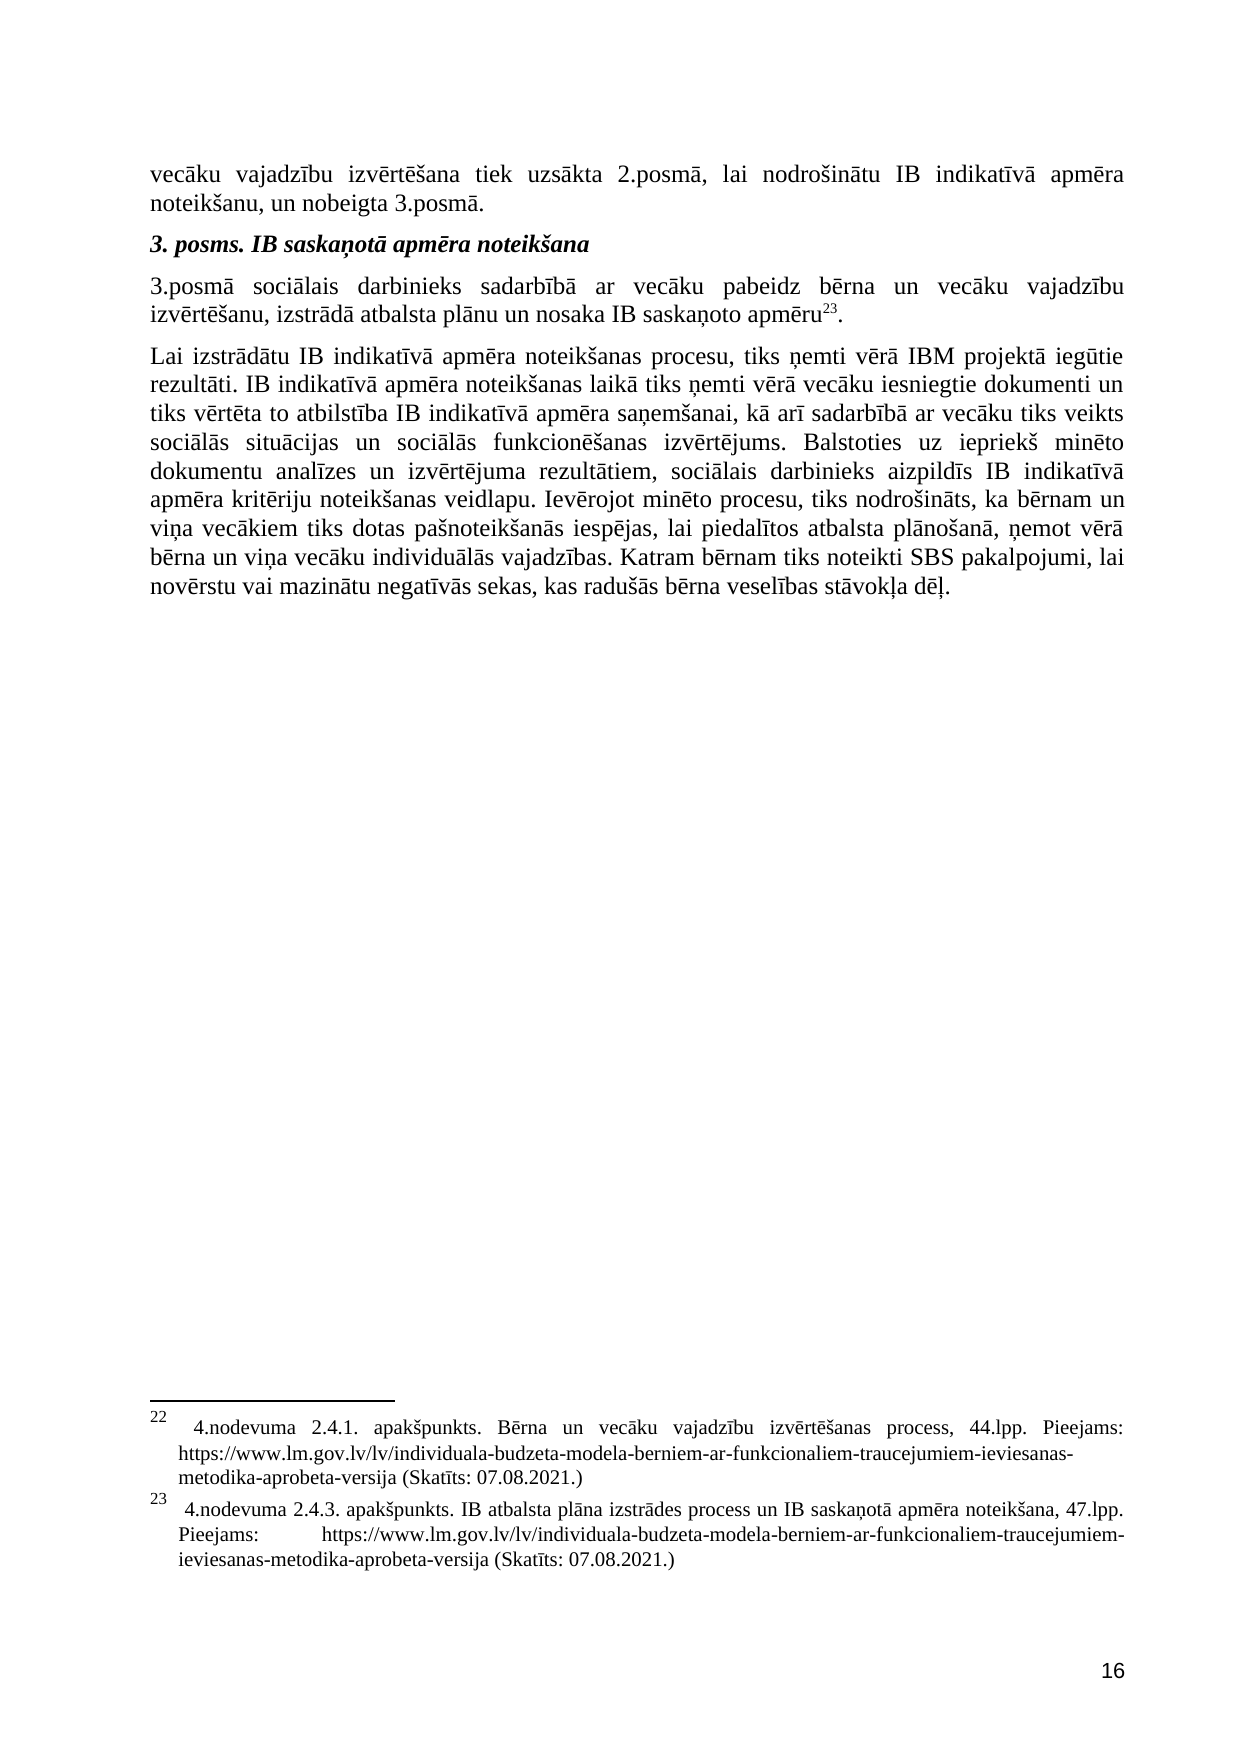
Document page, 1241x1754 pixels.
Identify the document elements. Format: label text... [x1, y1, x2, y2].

text 3.posmā sociālais darbinieks sadarbībā ar vecāku pabeidz bērna un vecāku vajadzību izvērtēšanu, izstrādā atbalsta plānu un nosaka IB saskaņoto apmēru. [150, 271, 1125, 328]
text 3. posms. IB saskaņotā apmēra noteikšana [150, 229, 1125, 258]
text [150, 159, 1125, 217]
text Lai izstrādātu IB indikatīvā apmēra noteikšanas procesu, tiks ņemti vērā IBM projektā iegūtie rezultāti. IB indikatīvā apmēra noteikšanas laikā tiks ņemti vērā vecāku iesniegtie dokumenti un tiks vērtēta to atbilstība IB indikatīvā apmēra saņemšanai, kā arī sadarbībā ar vecāku tiks veikts sociālās situācijas un sociālās funkcionēšanas izvērtējums. Balstoties uz iepriekš minēto dokumentu analīzes un izvērtējuma rezultātiem, sociālais darbinieks aizpildīs IB indikatīvā apmēra kritēriju noteikšanas veidlapu. Ievērojot minēto procesu, tiks nodrošināts, ka bērnam un viņa vecākiem tiks dotas pašnoteikšanās iespējas, lai piedalītos atbalsta plānošanā, ņemot vērā bērna un viņa vecāku individuālās vajadzības. Katram bērnam tiks noteikti SBS pakalpojumi, lai novērstu vai mazinātu negatīvās sekas, kas radušās bērna veselības stāvokļa dēļ. [150, 341, 1125, 599]
